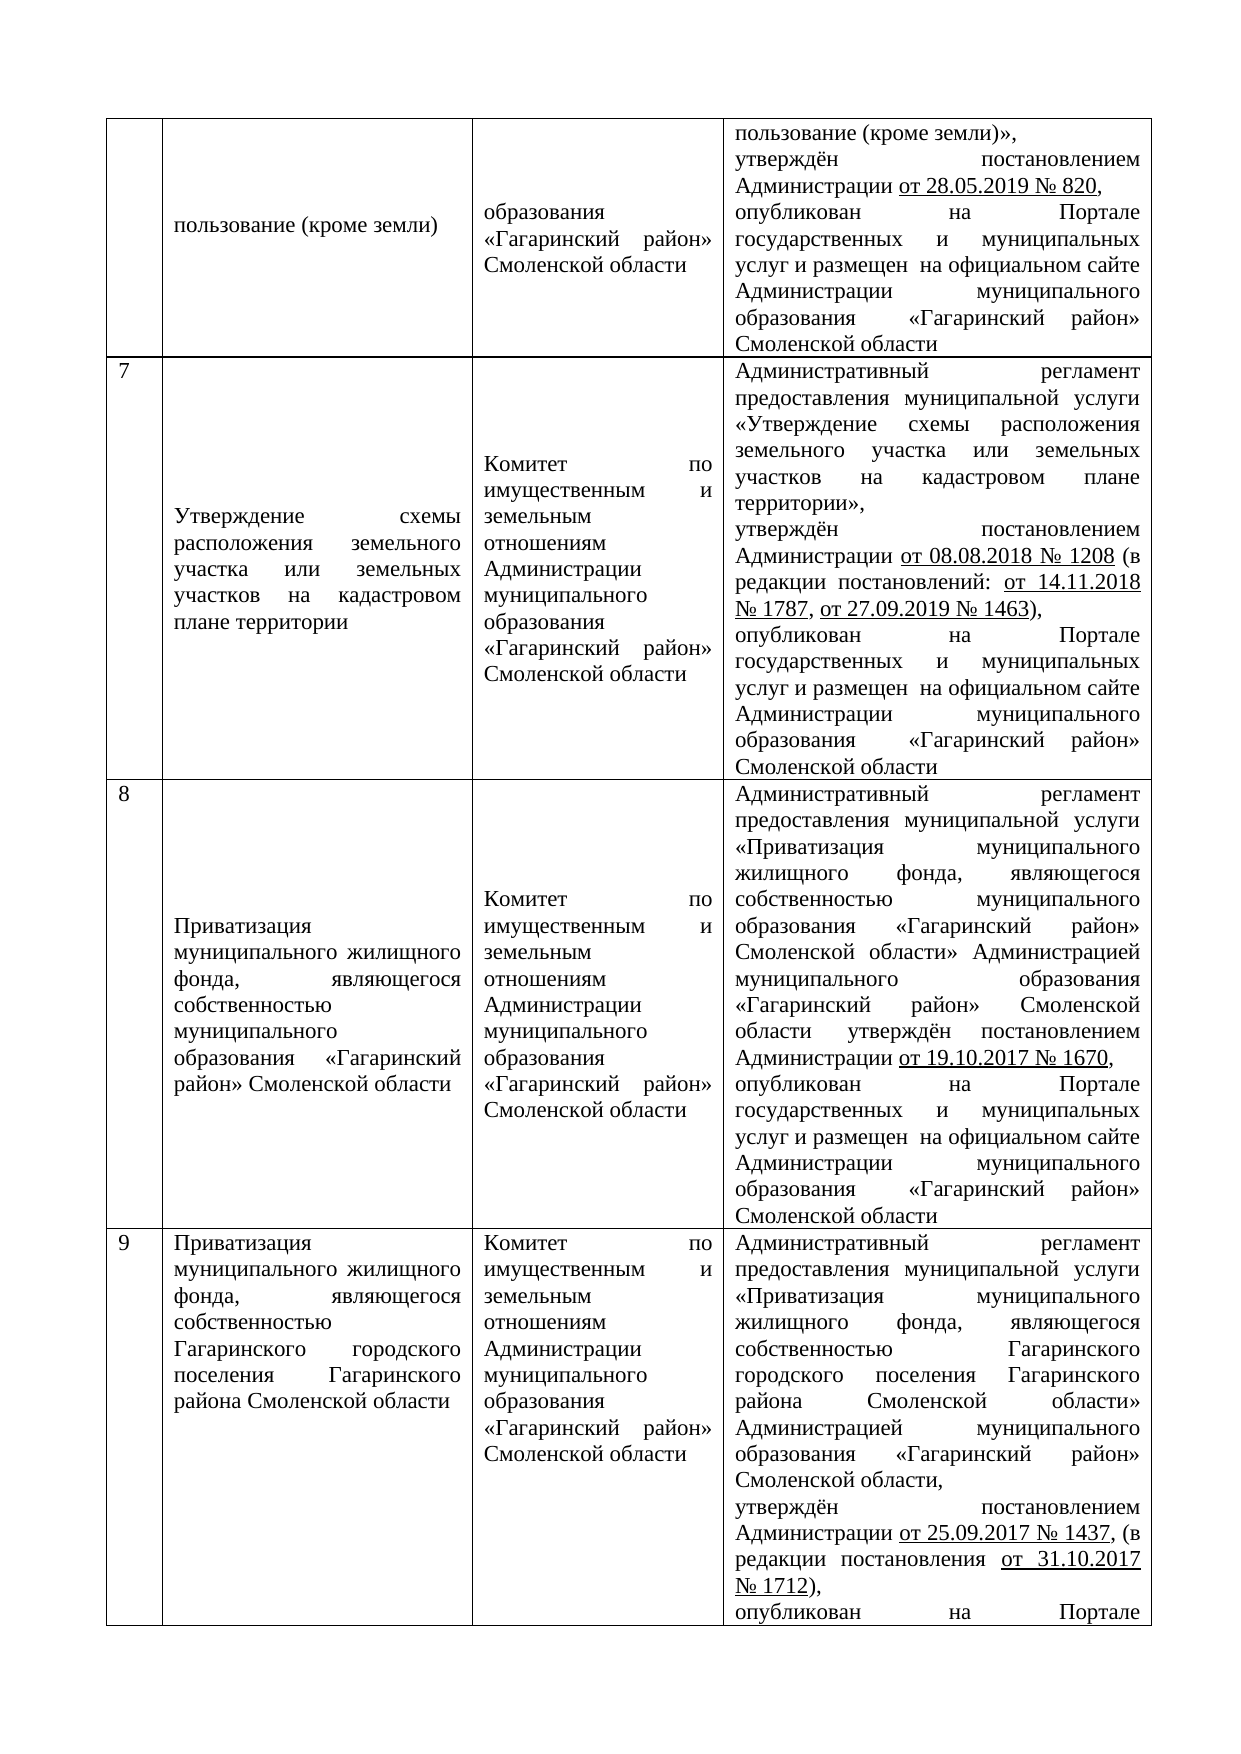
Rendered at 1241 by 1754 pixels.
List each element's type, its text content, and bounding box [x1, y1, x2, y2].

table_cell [473, 1229, 723, 1624]
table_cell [724, 1229, 1151, 1624]
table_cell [473, 119, 723, 356]
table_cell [163, 119, 472, 356]
table_cell Административный регламент предоставления муниципальной услуги «Утверждение схемы расположения земельного участка или земельных участков на кадастровом плане территории», утверждён постановлением Администрации от 08.08.2018 № 1208 (в редакции постановлений: от 14.11.2018 № 1787, от 27.09.2019 № 1463), опубликован на Портале государственных и муниципальных услуг и размещен на официальном сайте Администрации муниципального образования «Гагаринский район» Смоленской области [724, 358, 1151, 779]
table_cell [163, 1229, 472, 1624]
table_cell Административный регламент предоставления муниципальной услуги «Приватизация муниципального жилищного фонда, являющегося собственностью муниципального образования «Гагаринский район» Смоленской области» Администрацией муниципального образования «Гагаринский район» Смоленской области утверждён постановлением Администрации от 19.10.2017 № 1670, опубликован на Портале государственных и муниципальных услуг и размещен на официальном сайте Администрации муниципального образования «Гагаринский район» Смоленской области [724, 780, 1151, 1228]
table_cell Комитет по имущественным и земельным отношениям Администрации муниципального образования «Гагаринский район» Смоленской области [473, 780, 723, 1228]
table_cell Комитет по имущественным и земельным отношениям Администрации муниципального образования «Гагаринский район» Смоленской области [473, 358, 723, 779]
table_cell 9 [107, 1229, 162, 1624]
table_cell Приватизация муниципального жилищного фонда, являющегося собственностью муниципального образования «Гагаринский район» Смоленской области [163, 780, 472, 1228]
table_cell Утверждение схемы расположения земельного участка или земельных участков на кадастровом плане территории [163, 358, 472, 779]
table_cell 8 [107, 780, 162, 1228]
table_cell 6 [107, 119, 162, 356]
table_cell 7 [107, 358, 162, 779]
